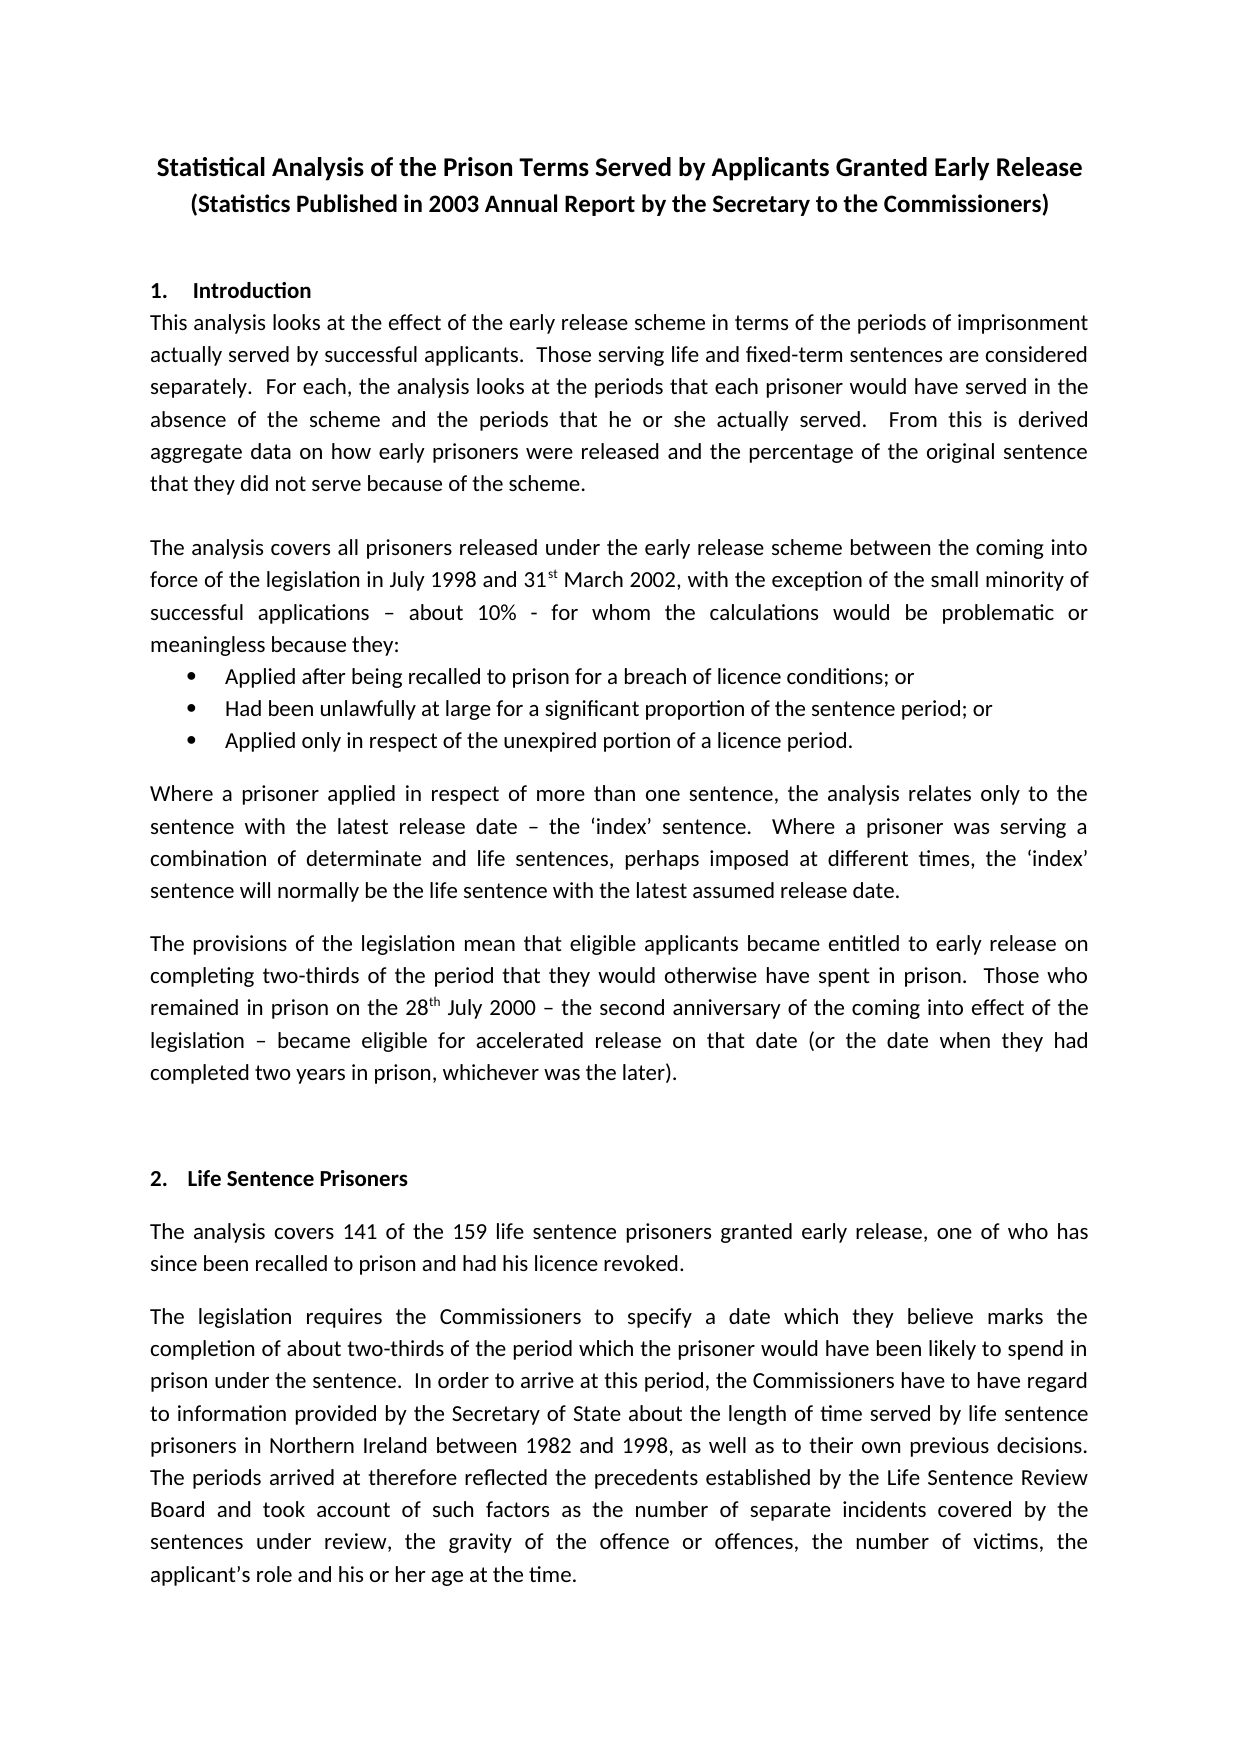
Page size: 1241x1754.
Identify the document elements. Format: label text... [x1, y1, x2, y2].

list Had been unlawfully at large for a significant proportion of the sentence period; or [187, 694, 1090, 722]
list Applied only in respect of the unexpired portion of a licence period. [187, 727, 1090, 754]
list Life Sentence Prisoners [150, 1164, 1090, 1192]
text Where a prisoner applied in respect of more than one sentence, the analysis relates only to the sentence with the latest release date – the ‘index’ sentence. Where a prisoner was serving a combination of determinate and life sentences, perhaps imposed at different times, the ‘index’ sentence will normally be the life sentence with the latest assumed release date. [150, 779, 1090, 904]
list Introduction [150, 276, 1090, 304]
list This analysis looks at the effect of the early release scheme in terms of the periods of imprisonment actually served by successful applicants. Those serving life and fixed-term sentences are considered separately. For each, the analysis looks at the periods that each prisoner would have served in the absence of the scheme and the periods that he or she actually served. From this is derived aggregate data on how early prisoners were released and the percentage of the original sentence that they did not serve because of the scheme. [150, 308, 1090, 497]
text The analysis covers 141 of the 159 life sentence prisoners granted early release, one of who has since been recalled to prison and had his licence revoked. [150, 1217, 1090, 1277]
text The legislation requires the Commissioners to specify a date which they believe marks the completion of about two-thirds of the period which the prisoner would have been likely to spend in prison under the sentence. In order to arrive at this period, the Commissioners have to have regard to information provided by the Secretary of State about the length of time served by life sentence prisoners in Northern Ireland between 1982 and 1998, as well as to their own previous decisions. The periods arrived at therefore reflected the precedents established by the Life Sentence Review Board and took account of such factors as the number of separate incidents covered by the sentences under review, the gravity of the offence or offences, the number of victims, the applicant’s role and his or her age at the time. [150, 1302, 1090, 1588]
text Statistical Analysis of the Prison Terms Served by Applicants Granted Early Release [150, 150, 1090, 183]
text (Statistics Published in 2003 Annual Report by the Secretary to the Commissioners) [150, 188, 1090, 218]
list The analysis covers all prisoners released under the early release scheme between the coming into force of the legislation in July 1998 and 31st March 2002, with the exception of the small minority of successful applications – about 10% - for whom the calculations would be problematic or meaningless because they: [150, 533, 1090, 658]
list Applied after being recalled to prison for a breach of licence conditions; or [187, 662, 1090, 690]
text The provisions of the legislation mean that eligible applicants became entitled to early release on completing two-thirds of the period that they would otherwise have spent in prison. Those who remained in prison on the 28th July 2000 – the second anniversary of the coming into effect of the legislation – became eligible for accelerated release on that date (or the date when they had completed two years in prison, whichever was the later). [150, 929, 1090, 1086]
